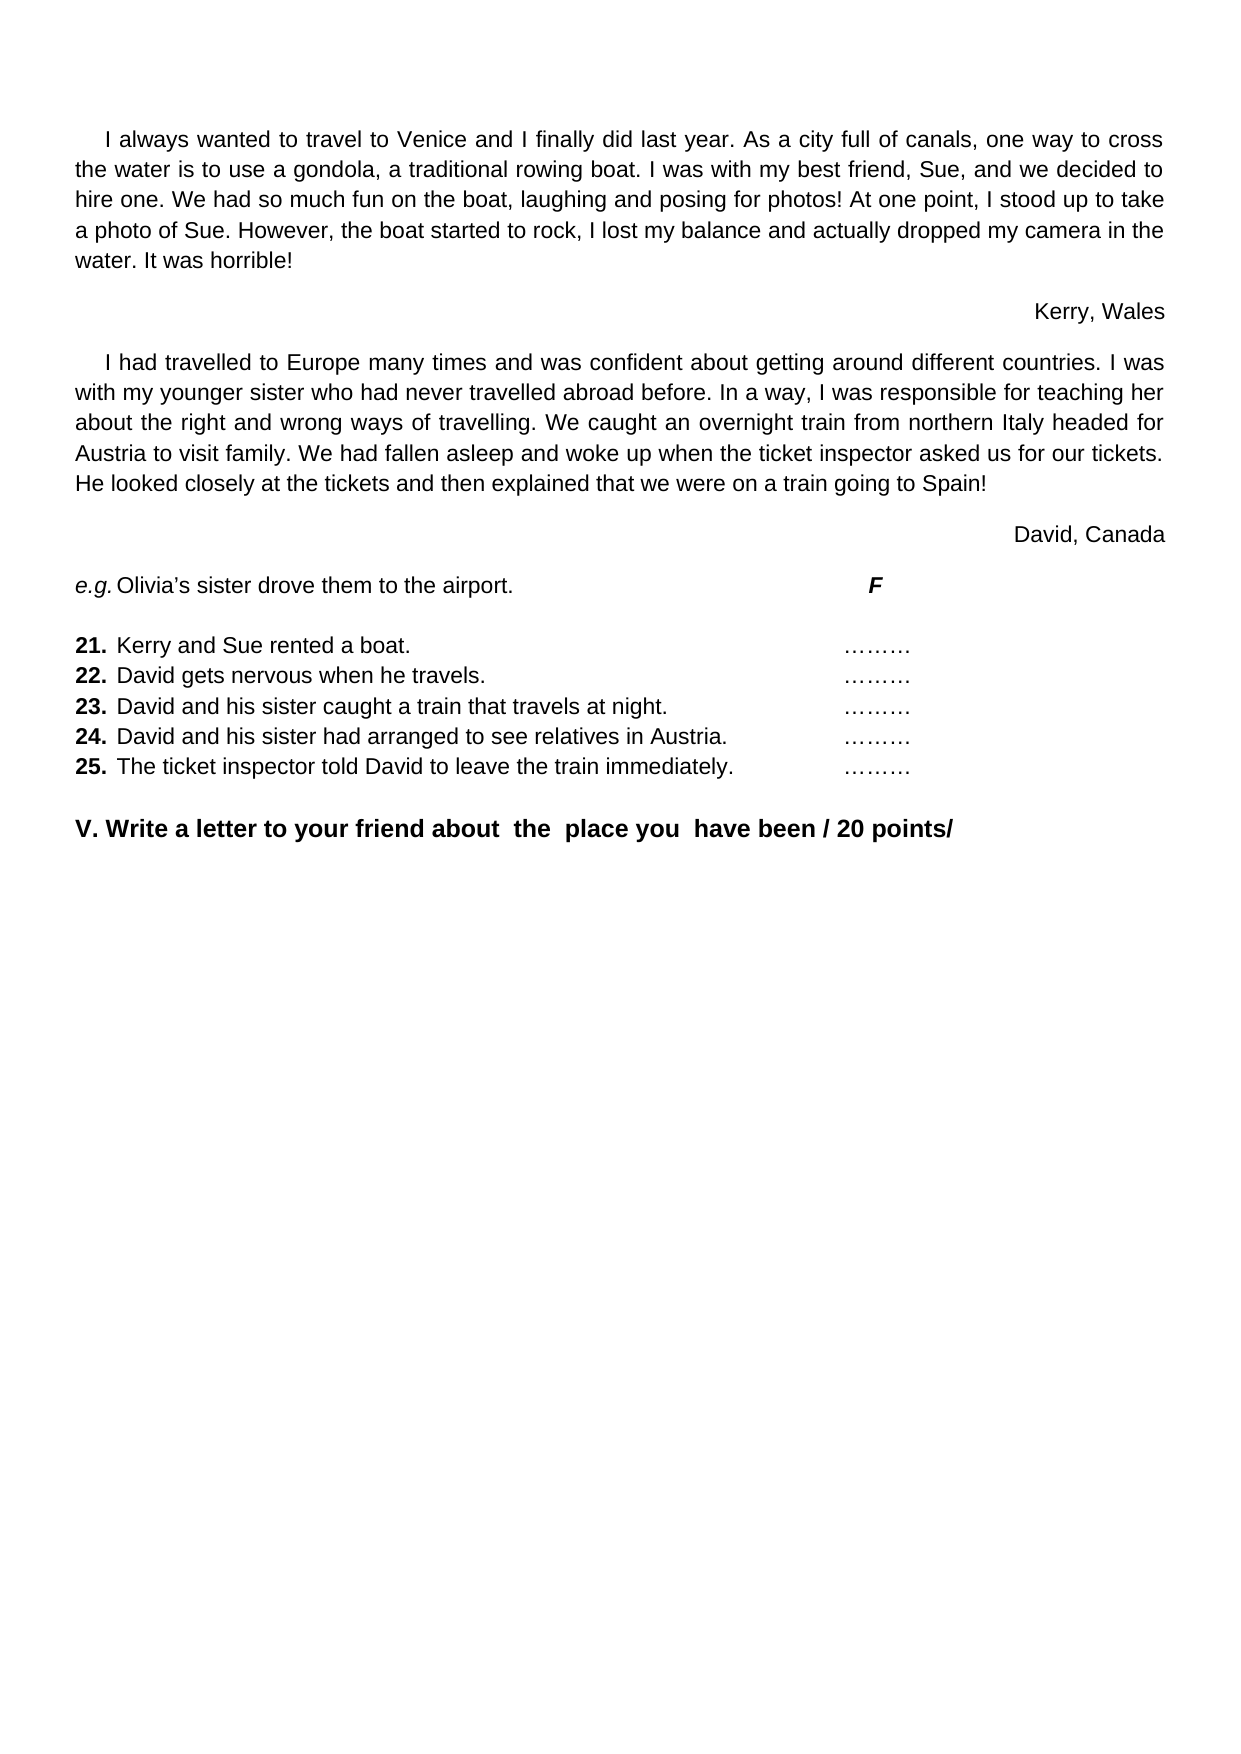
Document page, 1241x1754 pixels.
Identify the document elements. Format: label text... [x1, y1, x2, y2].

text e.g. Olivia’s sister drove them to the airport. F [75, 572, 1165, 598]
text I always wanted to travel to and I finally did last year. As a city full of canals, one way to cross the water is to use a gondola, a traditional rowing boat. I was with my best friend, Sue, and we decided to hire one. We had so much fun on the boat, laughing and posing for photos! At one point, I stood up to take a photo of Sue. However, the boat started to rock, I lost my balance and actually dropped my camera in the water. It was horrible! [75, 126, 1165, 273]
text 22. David gets nervous when he travels. ……… [75, 662, 1165, 689]
text 23. David and his sister caught a train that travels at night. ……… [75, 693, 1165, 719]
text Kerry, [75, 298, 1165, 324]
text I had travelled to many times and was confident about getting around different countries. I was with my younger sister who had never travelled abroad before. In a way, I was responsible for teaching her about the right and wrong ways of travelling. We caught an overnight train from northern headed for to visit family. We had fallen asleep and woke up when the ticket inspector asked us for our tickets. He looked closely at the tickets and then explained that we were on a train going to ! [75, 349, 1165, 496]
text V. Write a letter to your friend about the place you have been / 20 points/ [75, 813, 1165, 842]
text 24. David and his sister had arranged to see relatives in Austria. ……… [75, 723, 1165, 749]
text 21. Kerry and Sue rented a boat. ……… [75, 632, 1165, 659]
text 25. The ticket inspector told David to leave the train immediately. ……… [75, 753, 1165, 779]
